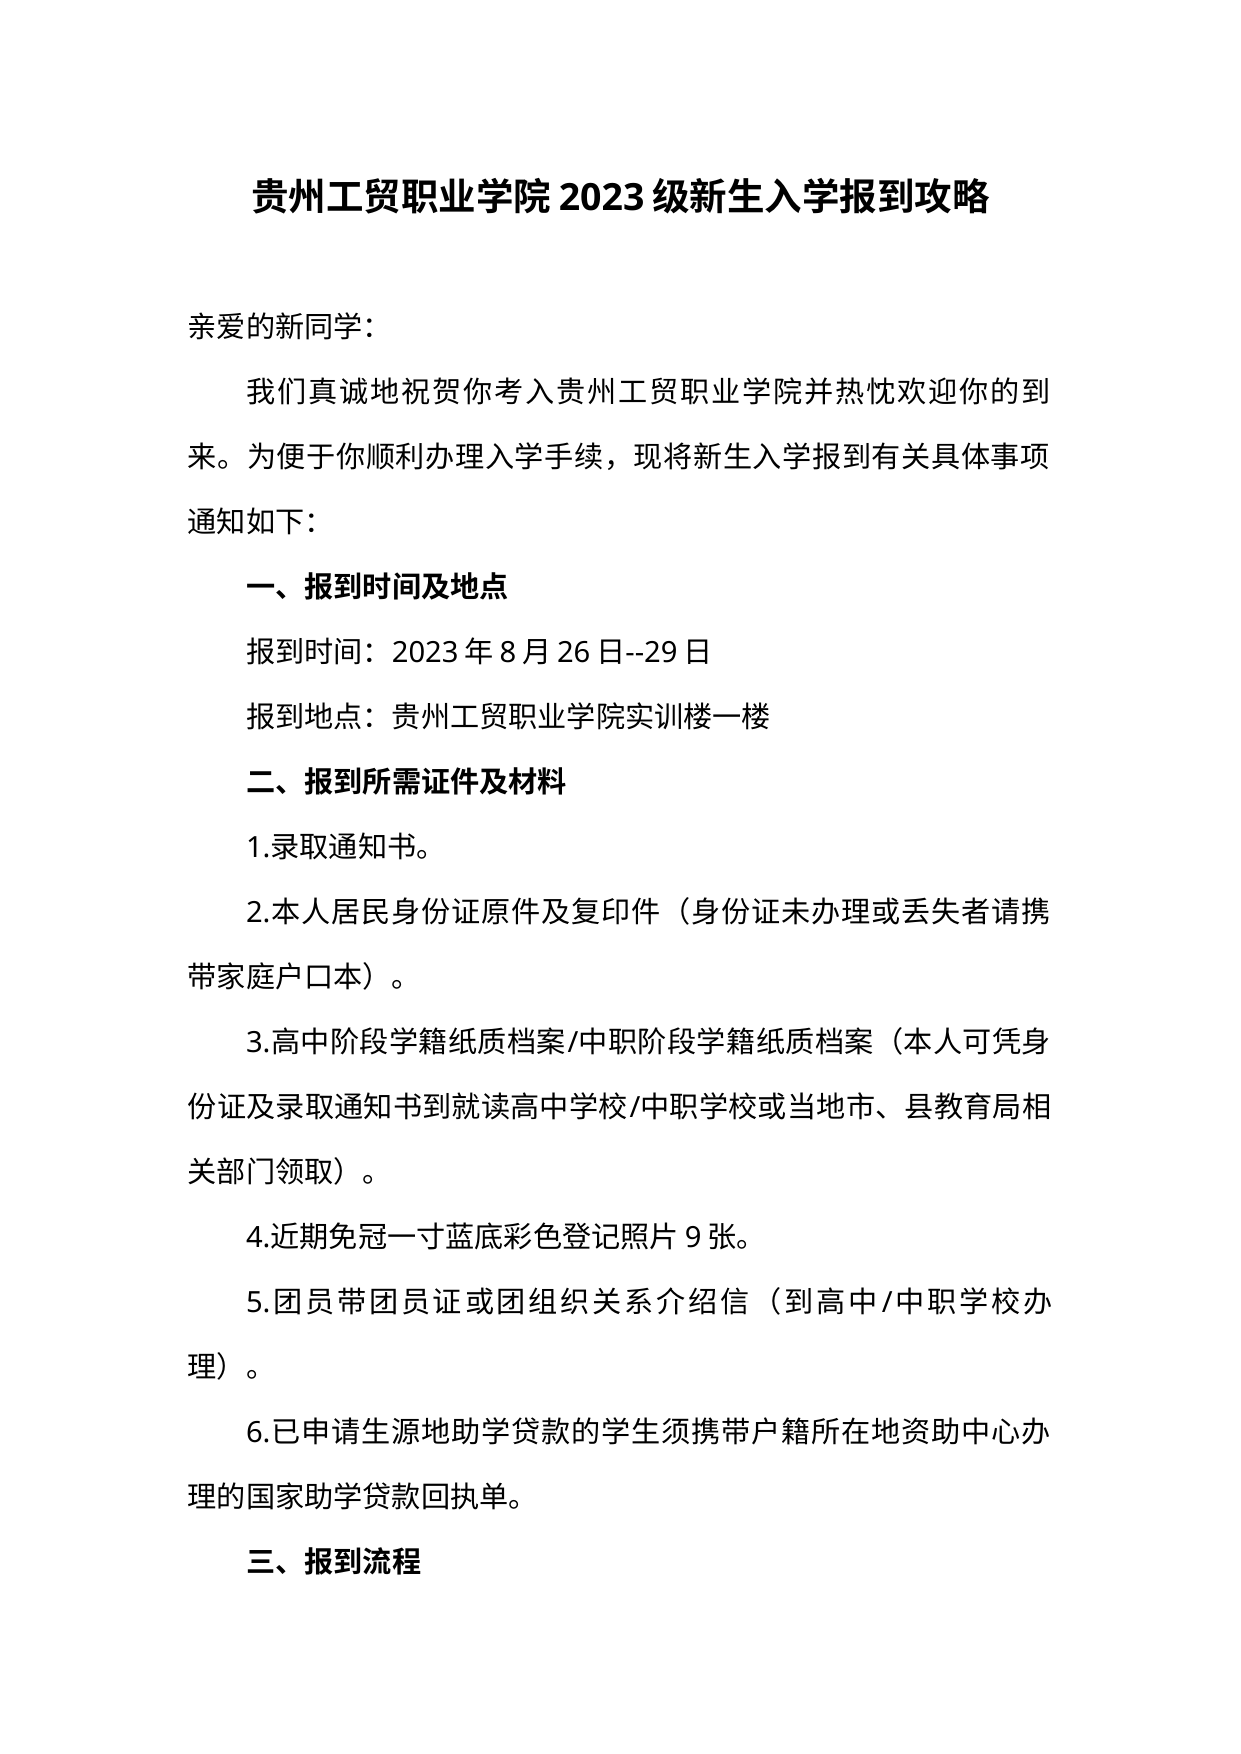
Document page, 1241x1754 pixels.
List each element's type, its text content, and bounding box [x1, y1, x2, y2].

text 亲爱的新同学： [187, 292, 1053, 357]
list 三、报到流程 [187, 1527, 1053, 1592]
list 5.团员带团员证或团组织关系介绍信（到高中/中职学校办理）。 [187, 1267, 1053, 1397]
text 贵州工贸职业学院2023级新生入学报到攻略 [187, 162, 1053, 227]
list 3.高中阶段学籍纸质档案/中职阶段学籍纸质档案（本人可凭身份证及录取通知书到就读高中学校/中职学校或当地市、县教育局相关部门领取）。 [187, 1007, 1053, 1202]
list 二、报到所需证件及材料 [187, 747, 1053, 812]
list 报到时间：2023年8月26日--29日 [187, 617, 1053, 682]
text 我们真诚地祝贺你考入贵州工贸职业学院并热忱欢迎你的到来。为便于你顺利办理入学手续，现将新生入学报到有关具体事项通知如下： [187, 357, 1053, 552]
list 4.近期免冠一寸蓝底彩色登记照片9张。 [187, 1202, 1053, 1267]
list 报到地点：贵州工贸职业学院实训楼一楼 [187, 682, 1053, 747]
list 1.录取通知书。 [187, 812, 1053, 877]
list 一、报到时间及地点 [187, 552, 1053, 617]
list 6.已申请生源地助学贷款的学生须携带户籍所在地资助中心办理的国家助学贷款回执单。 [187, 1397, 1053, 1527]
list 2.本人居民身份证原件及复印件（身份证未办理或丢失者请携带家庭户口本）。 [187, 877, 1053, 1007]
